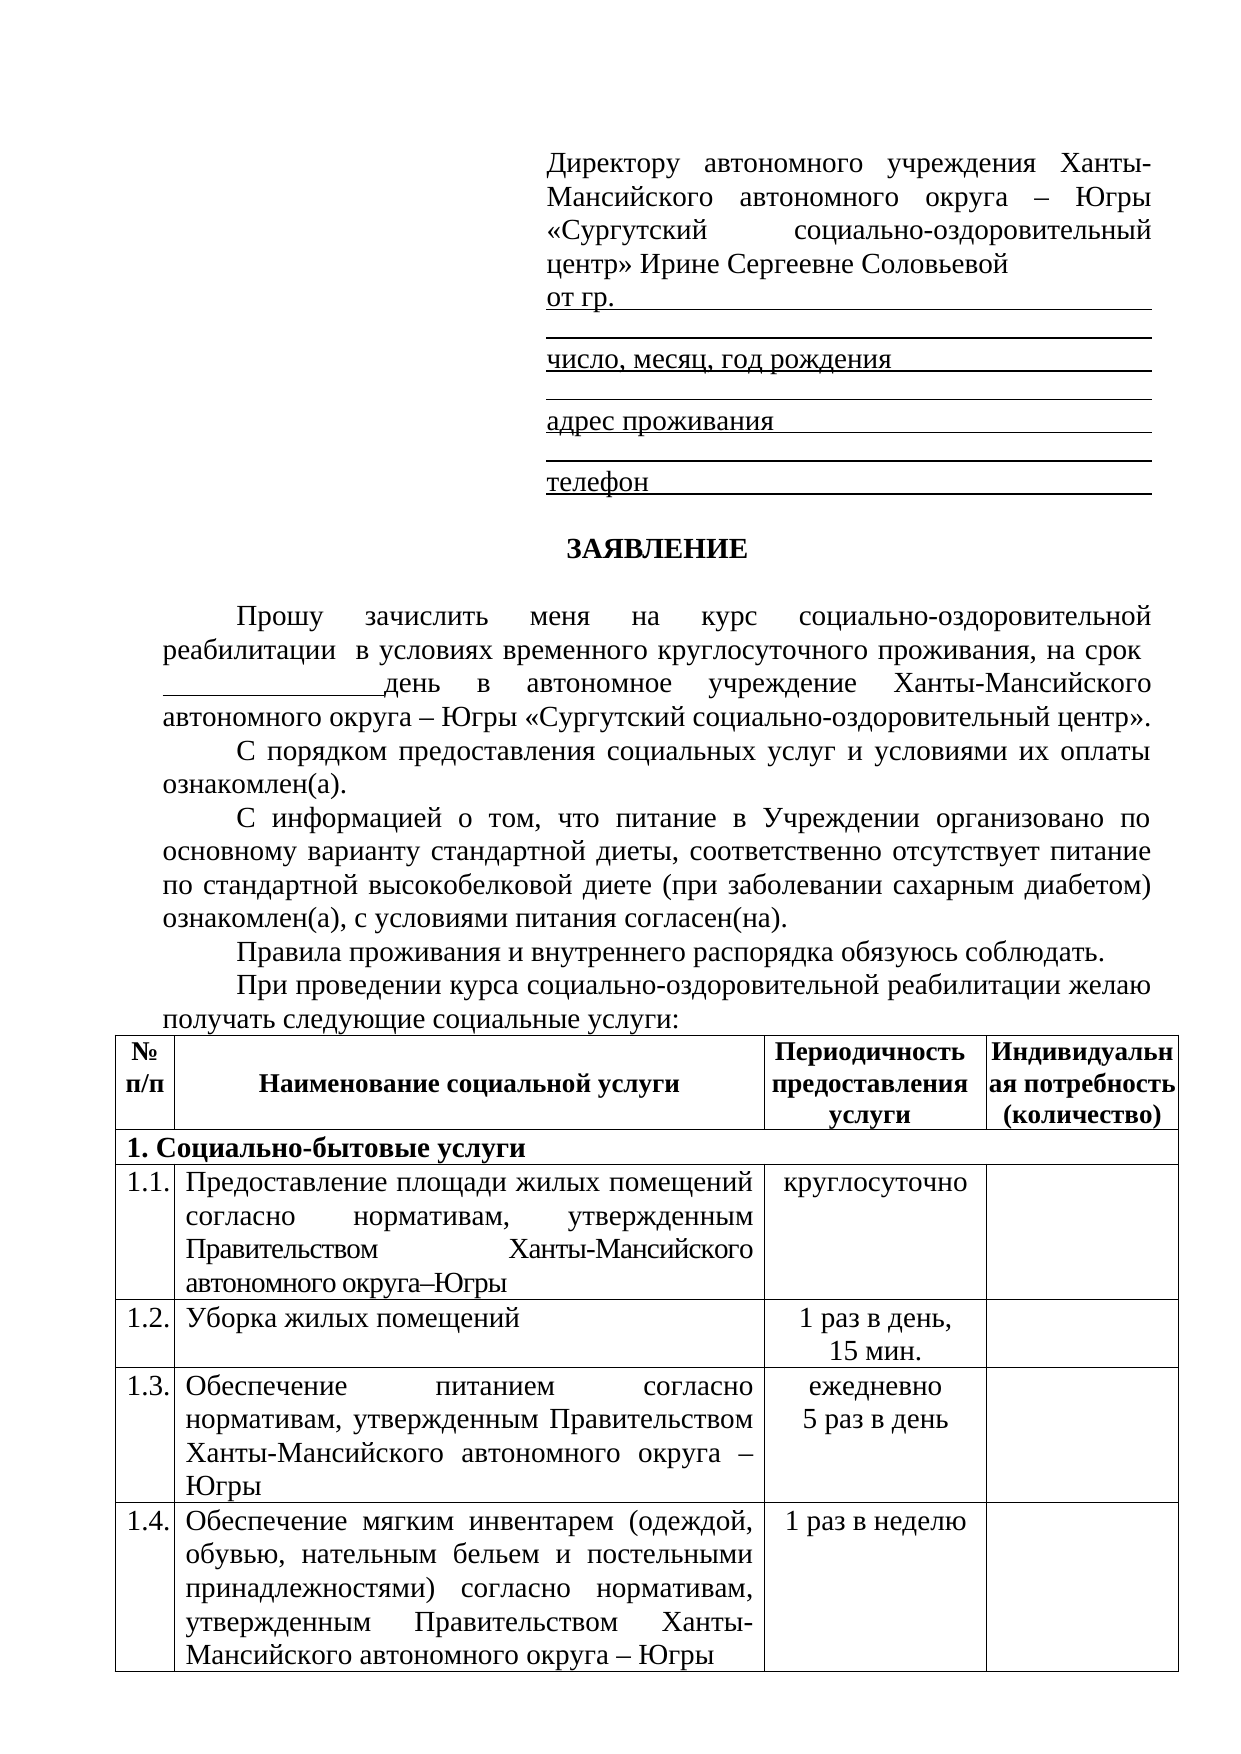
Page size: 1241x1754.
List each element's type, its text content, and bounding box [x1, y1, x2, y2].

table_cell Обеспечение мягким инвентарем (одеждой, обувью, нательным бельем и постельными принадлежностями) согласно нормативам, утвержденным Правительством Ханты-Мансийского автономного округа – Югры [175, 1503, 764, 1671]
text При проведении курса социально-оздоровительной реабилитации желаю получать следующие социальные услуги: [162, 967, 1152, 1034]
text адрес проживания [162, 403, 1152, 436]
text от гр. [162, 279, 1152, 313]
table_cell [116, 1503, 174, 1671]
table_cell [987, 1165, 1178, 1299]
table_cell [116, 1368, 174, 1502]
text Правила проживания и внутреннего распорядка обязуюсь соблюдать. [162, 934, 1152, 967]
table_cell [116, 1165, 174, 1299]
text Прошу зачислить меня на курс социально-оздоровительной реабилитации в условиях временного круглосуточного проживания, на срок день в автономное учреждение Ханты-Мансийского автономного округа – Югры «Сургутский социально-оздоровительный центр». [162, 598, 1152, 733]
table_cell [987, 1368, 1178, 1502]
table_cell [987, 1300, 1178, 1367]
text С информацией о том, что питание в Учреждении организовано по основному варианту стандартной диеты, соответственно отсутствует питание по стандартной высокобелковой диете (при заболевании сахарным диабетом) ознакомлен(а), с условиями питания согласен(на). [162, 800, 1152, 934]
text телефон [162, 464, 1152, 498]
text число, месяц, год рождения [162, 341, 1152, 375]
table_cell Предоставление площади жилых помещений согласно нормативам, утвержденным Правительством Ханты-Мансийского автономного округа–Югры [175, 1165, 764, 1299]
text ЗАЯВЛЕНИЕ [162, 531, 1152, 565]
table_cell [116, 1300, 174, 1367]
table_header Индивидуальная потребность (количество) [987, 1036, 1178, 1129]
text С порядком предоставления социальных услуг и условиями их оплаты ознакомлен(а). [162, 733, 1152, 800]
table_header № п/п [116, 1036, 174, 1129]
table_cell [987, 1503, 1178, 1671]
table_cell Обеспечение питанием согласно нормативам, утвержденным Правительством Ханты-Мансийского автономного округа – Югры [175, 1368, 764, 1502]
table_cell 1. Социально-бытовые услуги [116, 1130, 1178, 1163]
table_header Периодичность предоставления услуги [765, 1036, 986, 1129]
table_cell 1 раз в неделю [765, 1503, 986, 1671]
text Директору автономного учреждения Ханты-Мансийского автономного округа – Югры «Сургутский социально-оздоровительный центр» Ирине Сергеевне Соловьевой [546, 145, 1152, 279]
table_cell Уборка жилых помещений [175, 1300, 764, 1367]
table_cell ежедневно 5 раз в день [765, 1368, 986, 1502]
table_cell круглосуточно [765, 1165, 986, 1299]
table_header Наименование социальной услуги [175, 1036, 764, 1129]
table_cell 1 раз в день, 15 мин. [765, 1300, 986, 1367]
